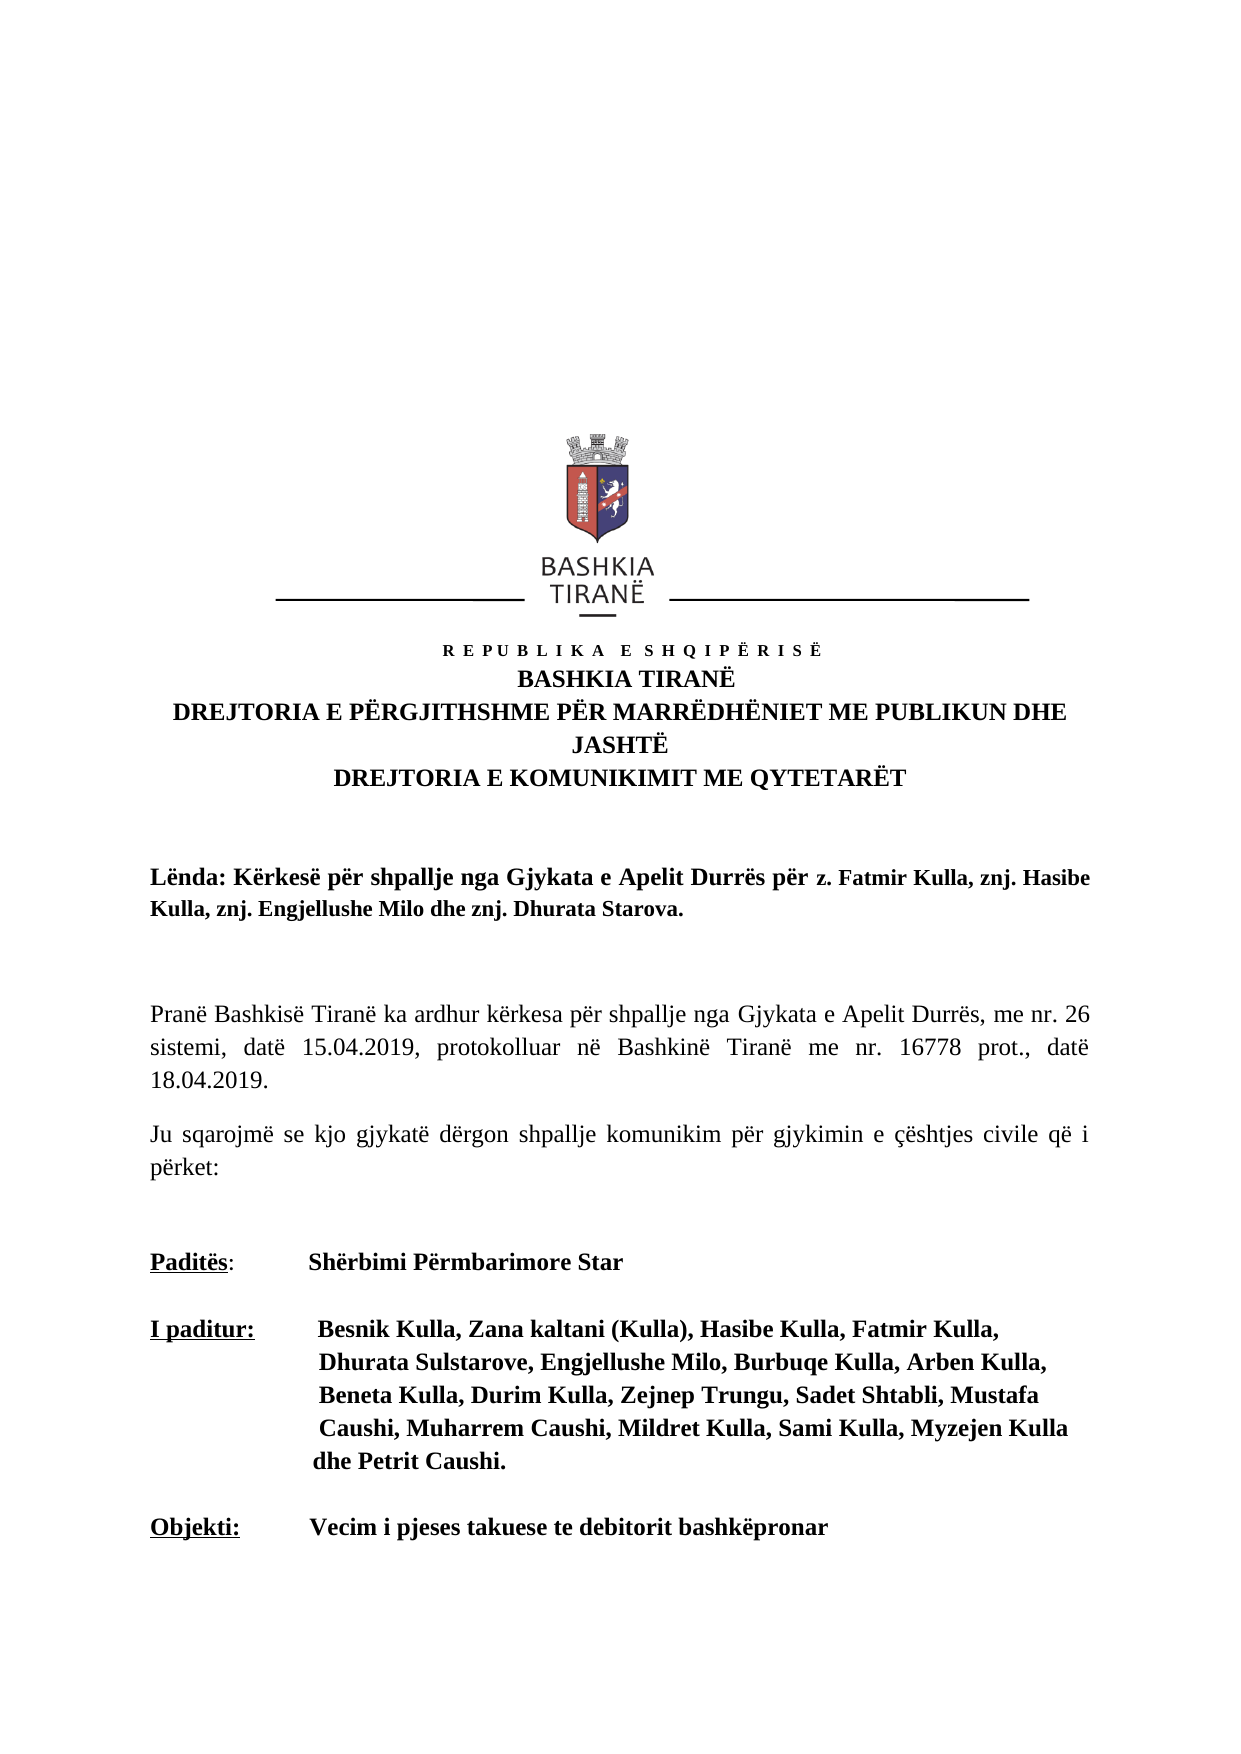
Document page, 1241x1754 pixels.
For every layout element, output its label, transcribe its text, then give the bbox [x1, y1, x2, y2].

text R E P U B L I K A E S H Q I P Ë R I S Ë BASHKIA TIRANË DREJTORIA E PËRGJITHSHME PËR MARRËDHËNIET ME PUBLIKUN DHE JASHTË DREJTORIA E KOMUNIKIMIT ME QYTETARËT [150, 641, 1090, 792]
text Caushi, Muharrem Caushi, Mildret Kulla, Sami Kulla, Myzejen Kulla [150, 1413, 1090, 1442]
picture [483, 405, 719, 641]
text Paditës: Shërbimi Përmbarimore Star [150, 1246, 1090, 1276]
text dhe Petrit Caushi. [150, 1446, 1090, 1475]
text Ju sqarojmë se kjo gjykatë dërgon shpallje komunikim për gjykimin e çështjes civile që i përket: [150, 1119, 1090, 1181]
text Dhurata Sulstarove, Engjellushe Milo, Burbuqe Kulla, Arben Kulla, [150, 1347, 1090, 1376]
text Beneta Kulla, Durim Kulla, Zejnep Trungu, Sadet Shtabli, Mustafa [150, 1380, 1090, 1409]
text Pranë Bashkisë Tiranë ka ardhur kërkesa për shpallje nga Gjykata e Apelit Durrës, me nr. 26 sistemi, datë 15.04.2019, protokolluar në Bashkinë Tiranë me nr. 16778 prot., datë 18.04.2019. [150, 999, 1090, 1094]
text Lënda: Kërkesë për shpallje nga Gjykata e Apelit Durrës për z. Fatmir Kulla, znj. Hasibe Kulla, znj. Engjellushe Milo dhe znj. Dhurata Starova. [150, 862, 1090, 921]
text Objekti: Vecim i pjeses takuese te debitorit bashkëpronar [150, 1512, 1090, 1541]
text I paditur: Besnik Kulla, Zana kaltani (Kulla), Hasibe Kulla, Fatmir Kulla, [150, 1314, 1090, 1343]
